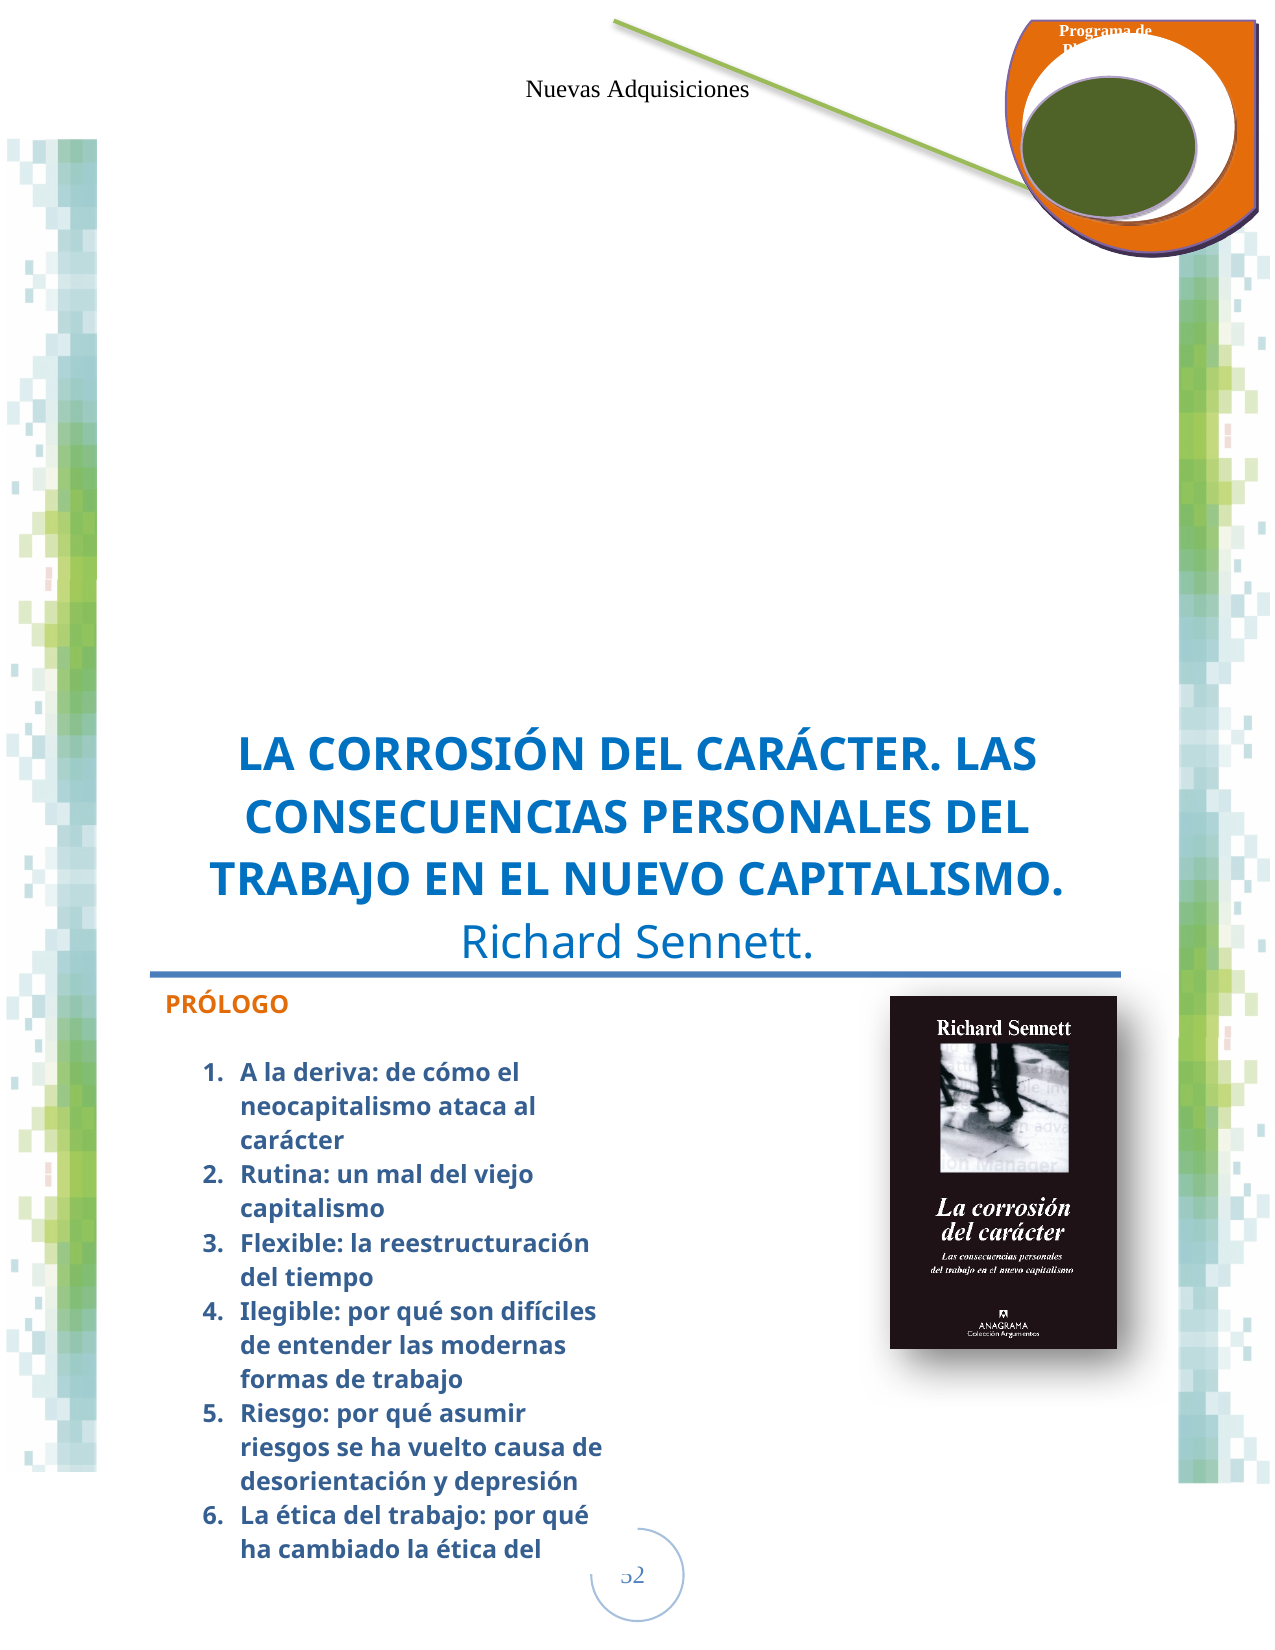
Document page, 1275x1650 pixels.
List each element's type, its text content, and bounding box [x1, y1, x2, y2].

picture [890, 996, 1117, 1349]
picture [7, 140, 97, 1471]
text Richard Sennett. [150, 909, 1125, 971]
picture [1179, 136, 1270, 1483]
text LA CORROSIÓN DEL CARÁCTER. LAS CONSECUENCIAS PERSONALES DEL TRABAJO EN EL NUEVO CAPITALISMO. [150, 722, 1125, 909]
